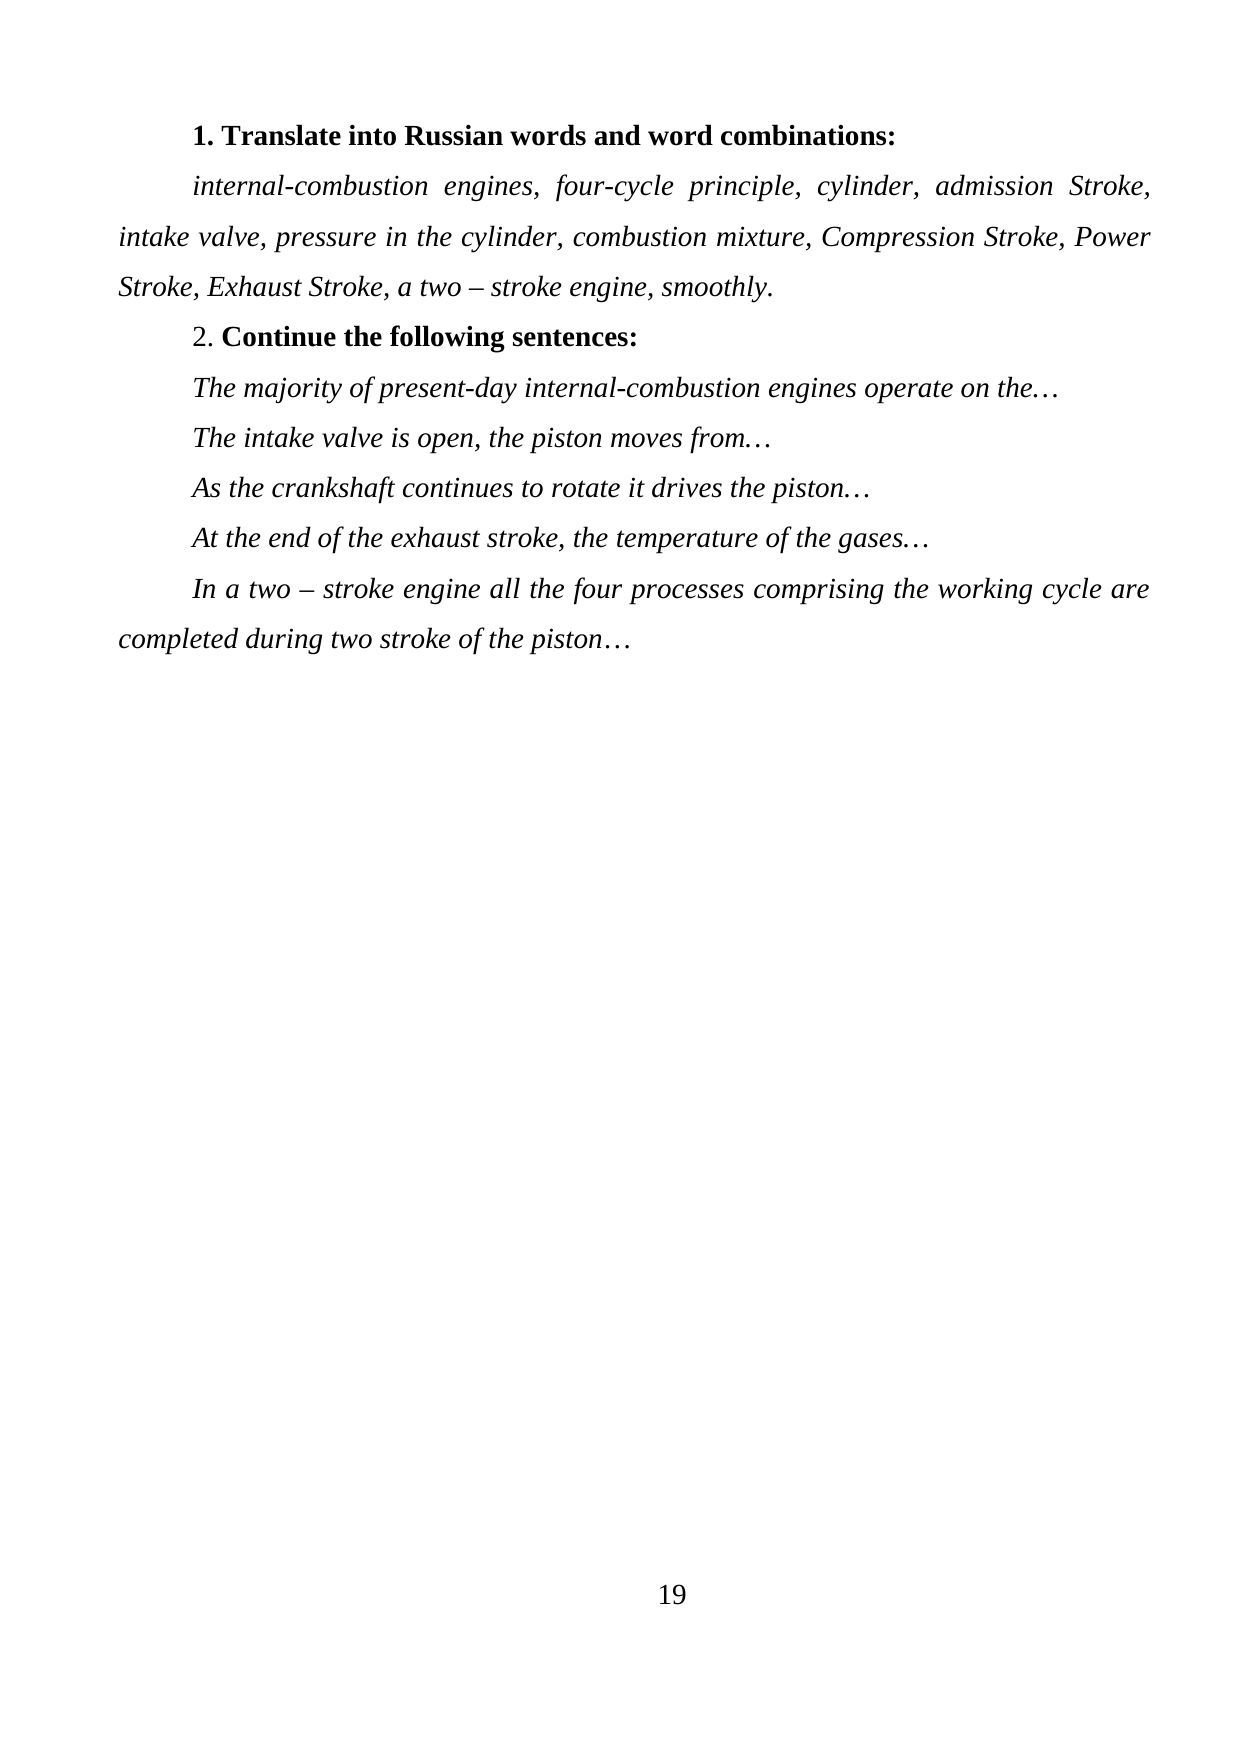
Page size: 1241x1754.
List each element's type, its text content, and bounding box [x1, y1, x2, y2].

text internal-combustion engines, four-cycle principle, cylinder, admission Stroke, intake valve, pressure in the cylinder, combustion mixture, Compression Stroke, Power Stroke, Exhaust Stroke, a two – stroke engine, smoothly. [118, 168, 1152, 303]
text The intake valve is open, the piston moves from… [118, 420, 1152, 453]
text The majority of present-day internal-combustion engines operate on the… [118, 370, 1152, 403]
text 2. Continue the following sentences: [118, 319, 1152, 353]
text As the crankshaft continues to rotate it drives the piston… [118, 470, 1152, 504]
text 1. Translate into Russian words and word combinations: [118, 118, 1152, 152]
text In a two – stroke engine all the four processes comprising the working cycle are completed during two stroke of the piston… [118, 571, 1152, 655]
text 19 [118, 1577, 1152, 1611]
text At the end of the exhaust stroke, the temperature of the gases… [118, 521, 1152, 554]
